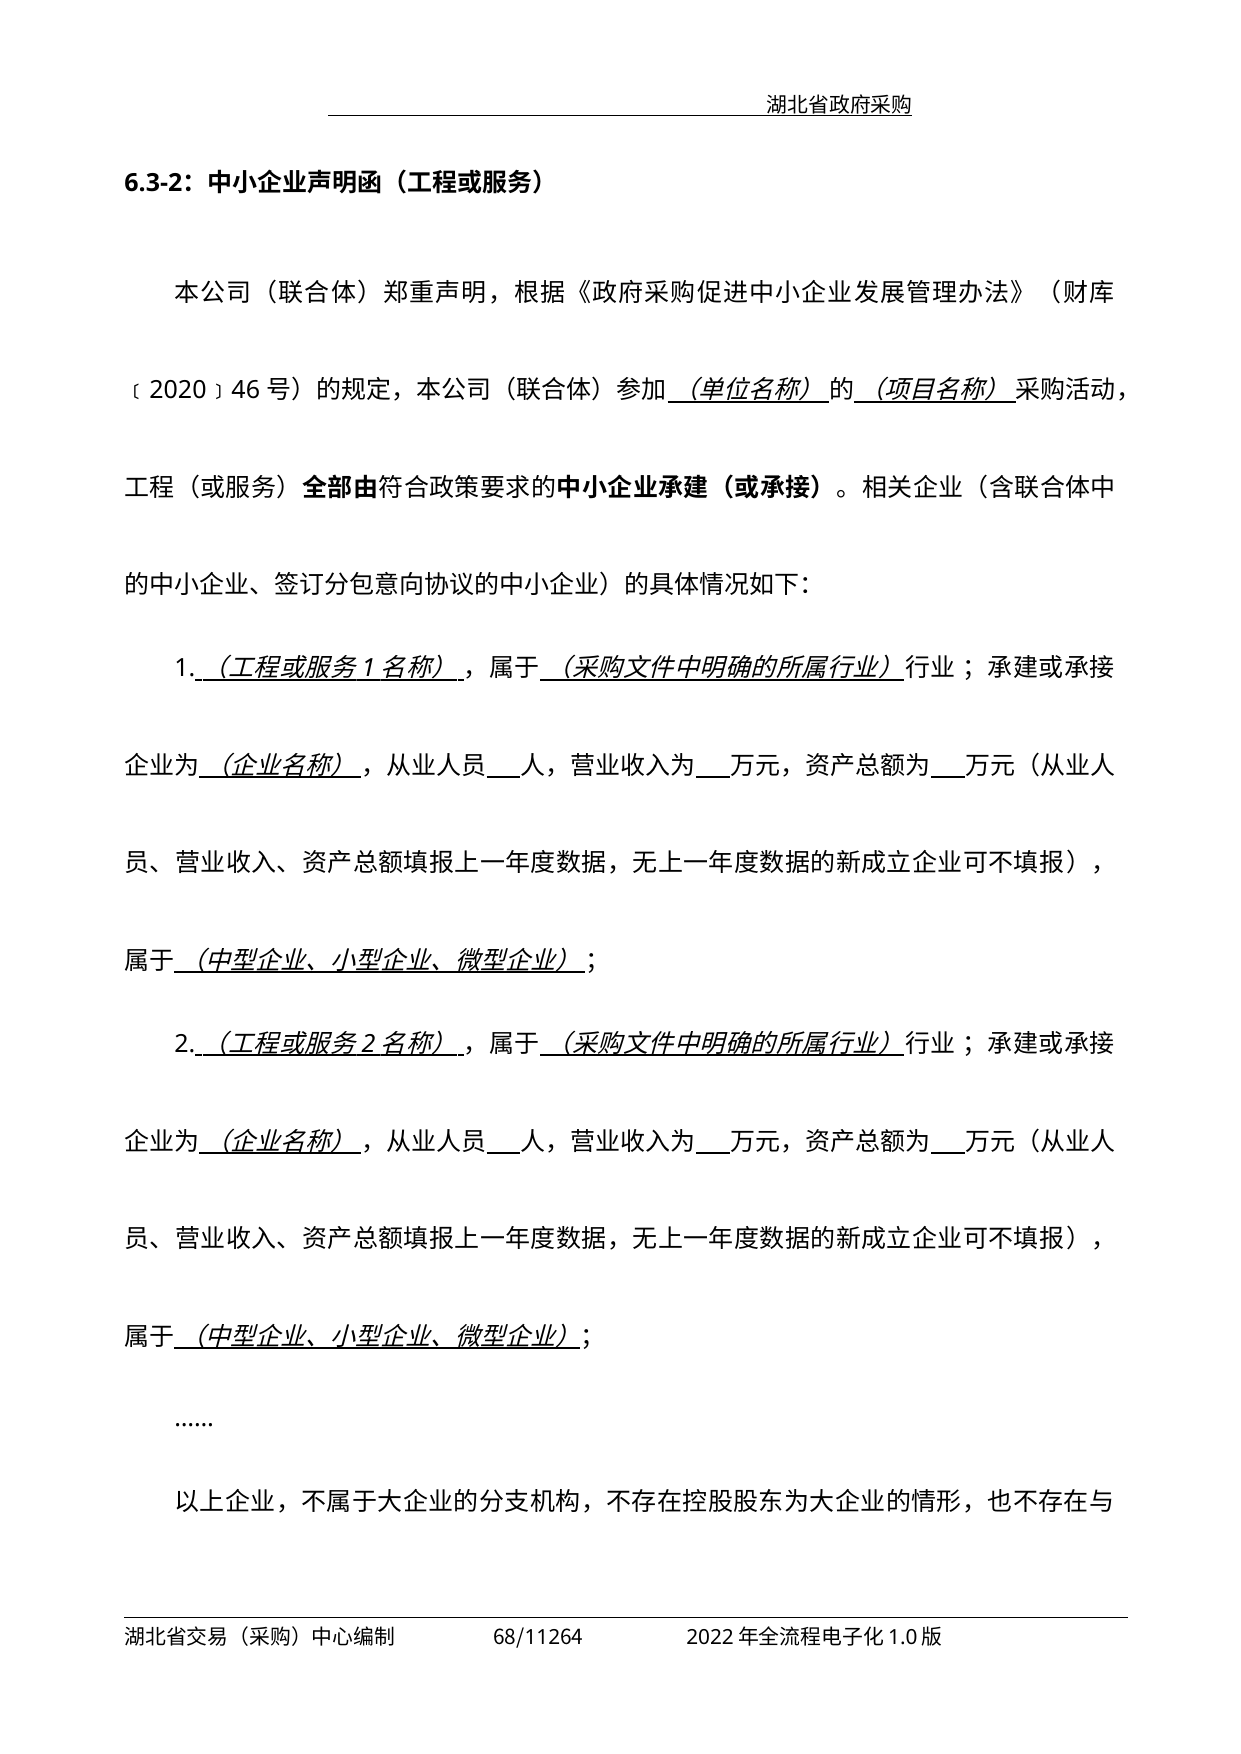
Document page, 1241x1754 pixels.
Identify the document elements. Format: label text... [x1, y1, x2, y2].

text 2. （工程或服务2名称） ，属于 （采购文件中明确的所属行业）行业 ；承建或承接企业为 （企业名称） ，从业人员 人，营业收入为 万元，资产总额为 万元（从业人员、营业收入、资产总额填报上一年度数据，无上一年度数据的新成立企业可不填报），属于 （中型企业、小型企业、微型企业）； [124, 1009, 1116, 1367]
subtitle 6.3-2：中小企业声明函（工程或服务） [124, 148, 1116, 213]
text 本公司（联合体）郑重声明，根据《政府采购促进中小企业发展管理办法》（财库﹝2020﹞46 号）的规定，本公司（联合体）参加 （单位名称） 的 （项目名称） 采购活动，工程（或服务）全部由符合政策要求的中小企业承建（或承接）。相关企业（含联合体中的中小企业、签订分包意向协议的中小企业）的具体情况如下： [124, 258, 1116, 615]
text …… [124, 1385, 1116, 1450]
text 1. （工程或服务1名称） ，属于 （采购文件中明确的所属行业）行业 ；承建或承接企业为 （企业名称） ，从业人员 人，营业收入为 万元，资产总额为 万元（从业人员、营业收入、资产总额填报上一年度数据，无上一年度数据的新成立企业可不填报），属于 （中型企业、小型企业、微型企业） ； [124, 633, 1116, 991]
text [124, 1467, 1116, 1532]
